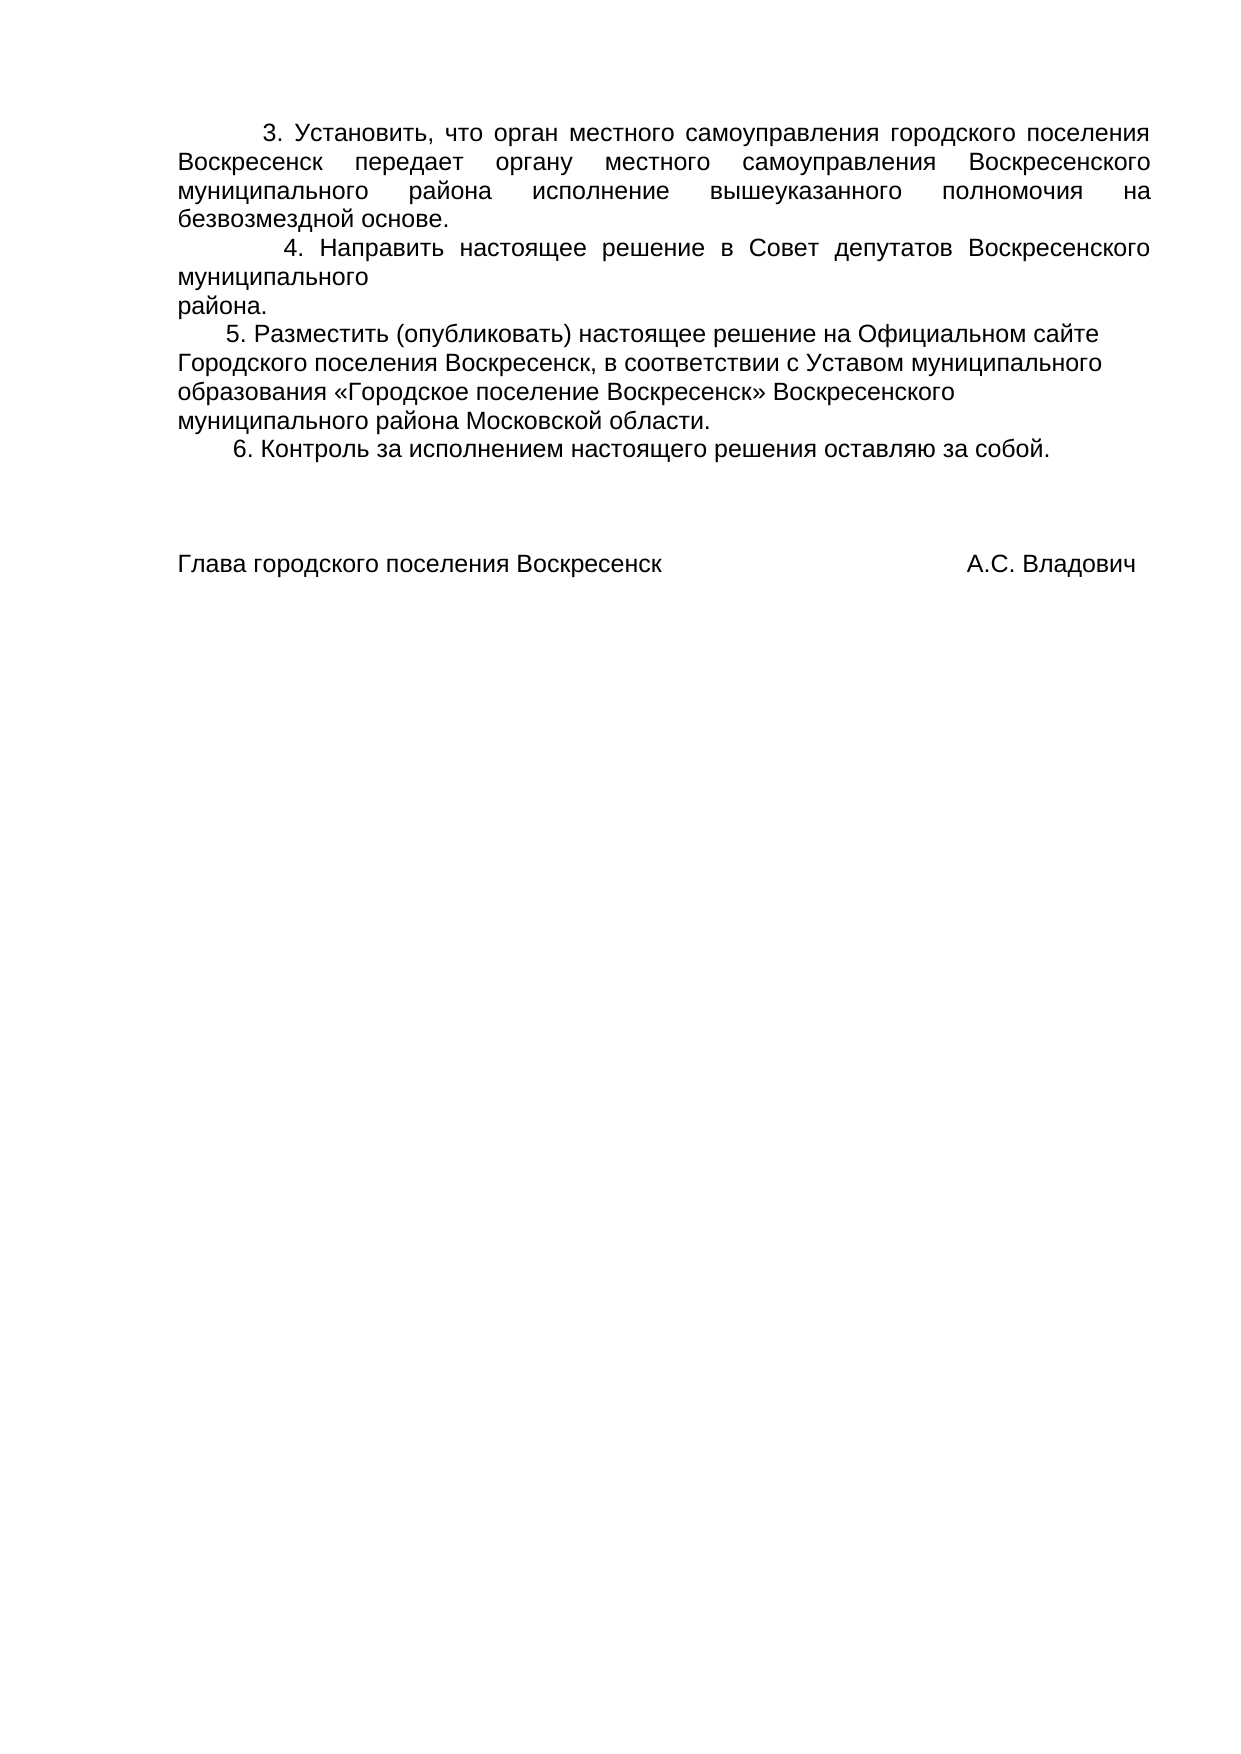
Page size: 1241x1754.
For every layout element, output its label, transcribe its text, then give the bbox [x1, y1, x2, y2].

text 4. Направить настоящее решение в Совет депутатов Воскресенского муниципального [177, 233, 1152, 291]
text 6. Контроль за исполнением настоящего решения оставляю за собой. [177, 434, 1152, 463]
text 3. Установить, что орган местного самоуправления городского поселения Воскресенск передает органу местного самоуправления Воскресенского муниципального района исполнение вышеуказанного полномочия на безвозмездной основе. [177, 118, 1152, 233]
text Глава городского поселения Воскресенск А.С. Владович [177, 549, 1152, 578]
text 5. Разместить (опубликовать) настоящее решение на Официальном сайте Городского поселения Воскресенск, в соответствии с Уставом муниципального образования «Городское поселение Воскресенск» Воскресенского муниципального района Московской области. [177, 319, 1152, 434]
text района. [177, 291, 1152, 319]
